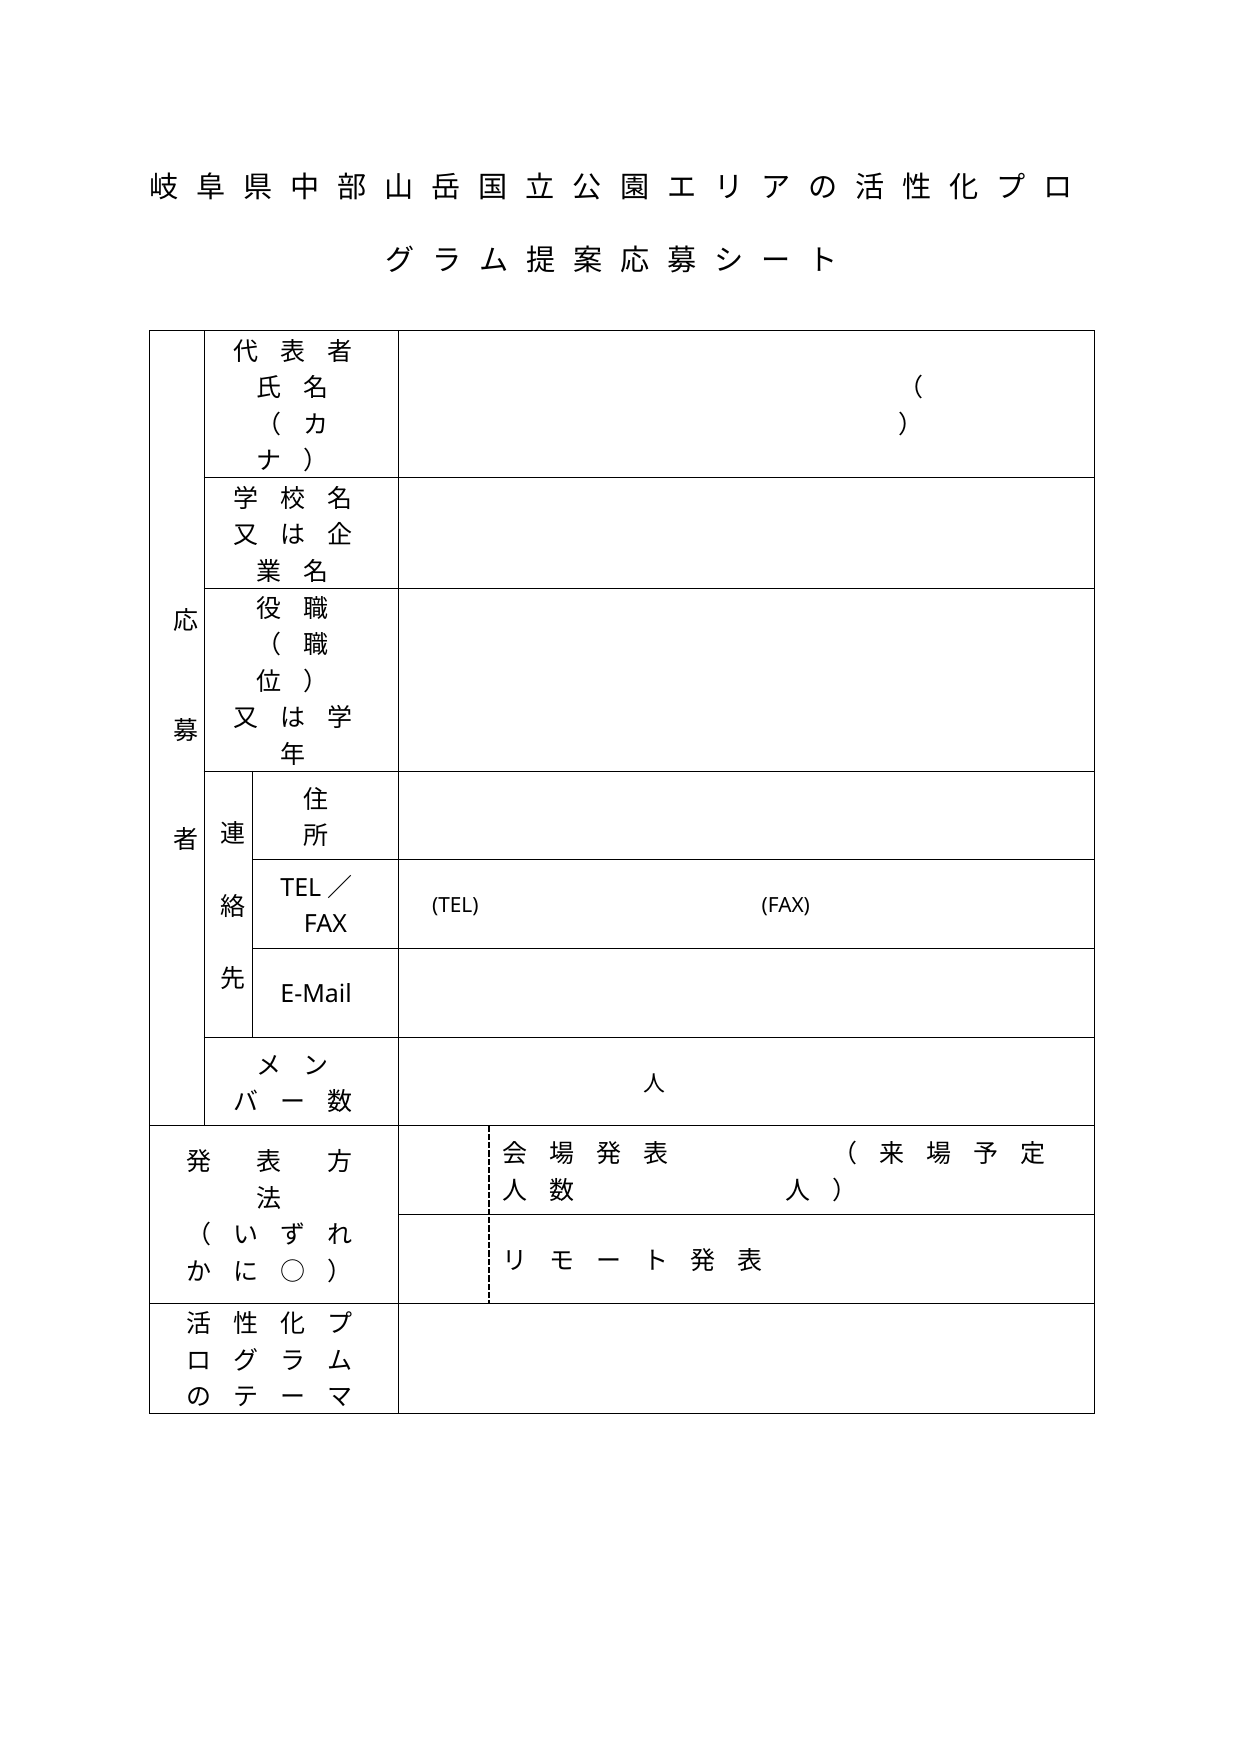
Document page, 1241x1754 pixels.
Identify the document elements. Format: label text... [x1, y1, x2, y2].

table_cell 学校名 又は企業名 [205, 478, 398, 587]
table_cell 活性化プログラムのテーマ [150, 1304, 398, 1413]
table_cell メンバー数 [205, 1038, 398, 1125]
table_cell 会場発表 （来場予定人数 人） [489, 1126, 1094, 1214]
table_cell TEL／FAX [253, 860, 398, 948]
table_cell 役職（職位） 又は学年 [205, 589, 398, 771]
table_cell リモート発表 [489, 1215, 1094, 1303]
table_cell 人 [399, 1038, 1094, 1125]
table_cell (FAX) [747, 860, 1094, 948]
table_cell 住 所 [253, 772, 398, 859]
table_cell [399, 589, 1094, 771]
table_header 代表者氏名 （カ ナ） [205, 331, 398, 477]
text 岐阜県中部山岳国立公園エリアの活性化プログラム提案応募シート [149, 148, 1091, 294]
table_cell E-Mail [253, 949, 398, 1037]
table_header 応 募 者 [150, 331, 204, 1125]
table_cell [399, 478, 1094, 587]
table_header （ ） [747, 331, 1094, 477]
table_cell [399, 772, 1094, 859]
table_cell [399, 949, 1094, 1037]
table_cell 連 絡 先 [205, 772, 252, 1037]
table_cell [399, 1126, 489, 1214]
table_cell [399, 1304, 1094, 1413]
table_cell [399, 1215, 489, 1303]
table_cell 発 表 方 法 （いずれかに○） [150, 1126, 398, 1303]
table_header [399, 331, 747, 477]
table_cell (TEL) [399, 860, 747, 948]
